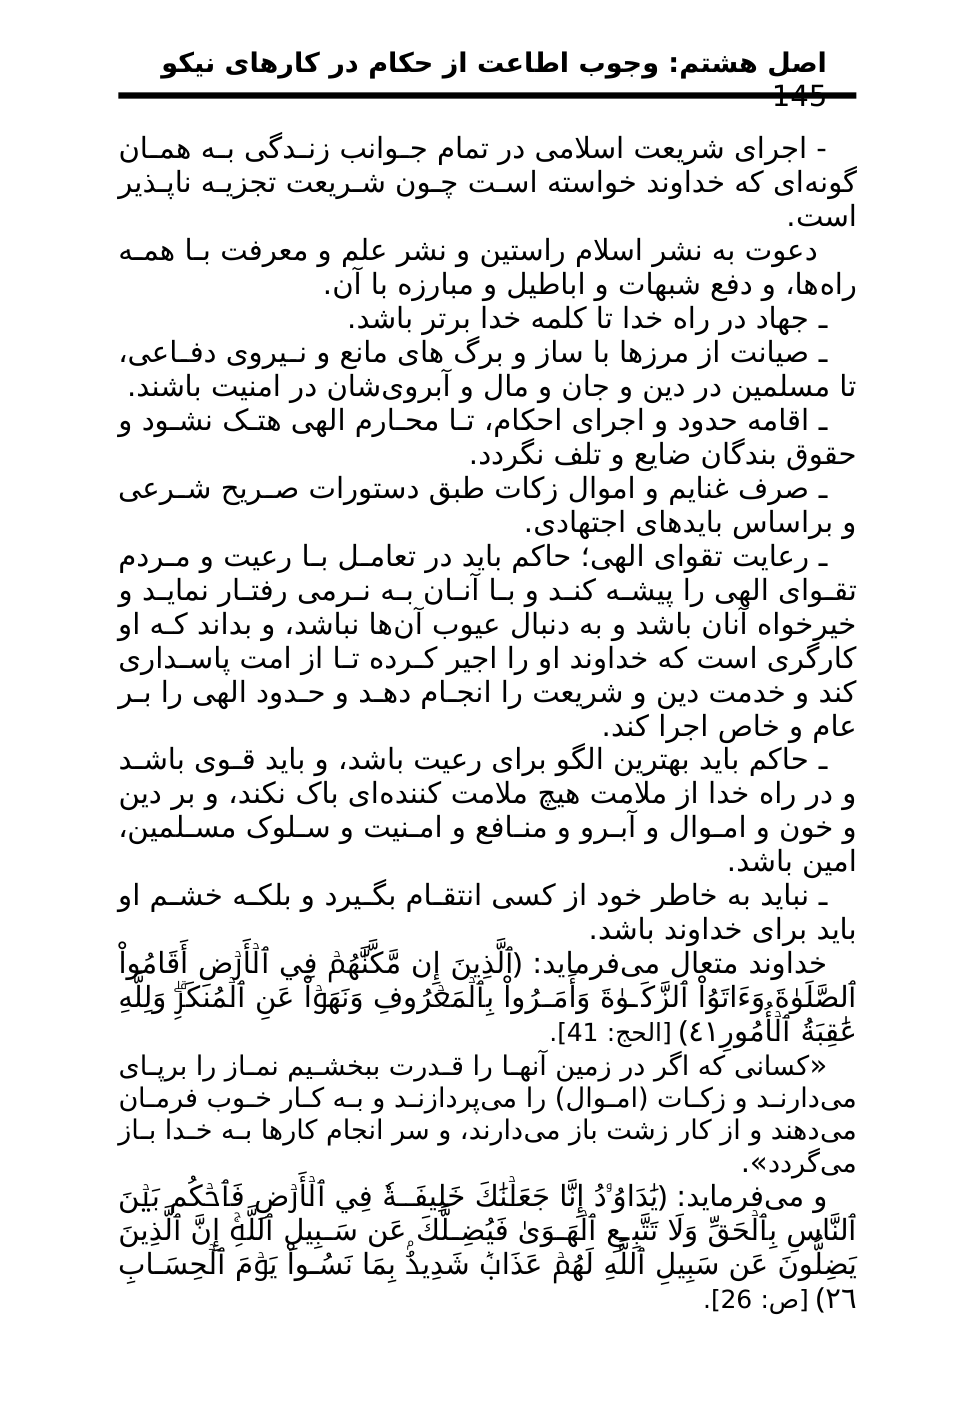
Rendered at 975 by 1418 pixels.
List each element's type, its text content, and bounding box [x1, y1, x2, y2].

text ـ صرف غنایم و اموال زکات طبق دستورات صریح شرعی و براساس بایدهای اجتهادی. [118, 471, 857, 539]
text و می‌فرماید: ﴿يَٰدَاوُۥدُ إِنَّا جَعَلۡنَٰكَ خَلِيفَةٗ فِي ٱلۡأَرۡضِ فَٱحۡكُم بَيۡنَ ٱلنَّاسِ بِٱلۡحَقِّ وَلَا تَتَّبِعِ ٱلۡهَوَىٰ فَيُضِلَّكَ عَن سَبِيلِ ٱللَّهِۚ إِنَّ ٱلَّذِينَ يَضِلُّونَ عَن سَبِيلِ ٱللَّهِ لَهُمۡ عَذَابٞ شَدِيدُۢ بِمَا نَسُواْ يَوۡمَ ٱلۡحِسَابِ٢٦﴾ [ص: 26]. [118, 1179, 857, 1315]
text ـ نباید به خاطر خود از کسی انتقام بگیرد و بلکه خشم او باید برای خداوند باشد. [118, 879, 857, 947]
text ـ رعایت تقوای الهی؛ حاکم باید در تعامل با رعیت و مردم تقوای الهی را پیشه کند و با آنان به نرمی رفتار نماید و خیرخواه آنان باشد و به دنبال عیوب آن‌ها نباشد، و بداند که او کارگری است که خداوند او را اجیر کرده تا از امت پاسداری کند و خدمت دین و شریعت را انجام دهد و حدود الهی را بر عام و خاص اجرا کند. [118, 539, 857, 743]
text ـ صیانت از مرزها با ساز و برگ های مانع و نیروی دفاعی، تا مسلمین در دین و جان و مال و آبروی‌شان در امنیت باشند. [118, 335, 857, 403]
text ـ اقامه حدود و اجرای احکام، تا محارم الهی هتک نشود و حقوق بندگان ضایع و تلف نگردد. [118, 403, 857, 471]
text - اجرای شریعت اسلامی در تمام جوانب زندگی به همان گونه‌ای که خداوند خواسته است چون شریعت تجزیه ناپذیر است. [118, 132, 857, 233]
text ـ جهاد در راه خدا تا کلمه خدا برتر باشد. [118, 301, 857, 335]
text «کسانی که اگر در زمین آنها را قدرت ببخشیم نماز را برپای می‌دارند و زکات (اموال) را می‌پردازند و به کار خوب فرمان می‌دهند و از کار زشت باز می‌دارند، و سر انجام کارها به خدا باز می‌گردد». [118, 1048, 857, 1179]
text خداوند متعال می‌فرماید: ﴿ٱلَّذِينَ إِن مَّكَّنَّٰهُمۡ فِي ٱلۡأَرۡضِ أَقَامُواْ ٱلصَّلَوٰةَ وَءَاتَوُاْ ٱلزَّكَوٰةَ وَأَمَرُواْ بِٱلۡمَعۡرُوفِ وَنَهَوۡاْ عَنِ ٱلۡمُنكَرِۗ وَلِلَّهِ عَٰقِبَةُ ٱلۡأُمُورِ٤١﴾ [الحج: 41]. [118, 947, 857, 1048]
text ـ حاکم باید بهترین الگو برای رعیت باشد، و باید قوی باشد و در راه خدا از ملامت هیچ ملامت کننده‌ای باک نکند، و بر دین و خون و اموال و آبرو و منافع و امنیت و سلوک مسلمین، امین باشد. [118, 743, 857, 879]
text دعوت به نشر اسلام راستین و نشر علم و معرفت با همه راه‌ها، و دفع شبهات و اباطیل و مبارزه با آن. [118, 233, 857, 301]
